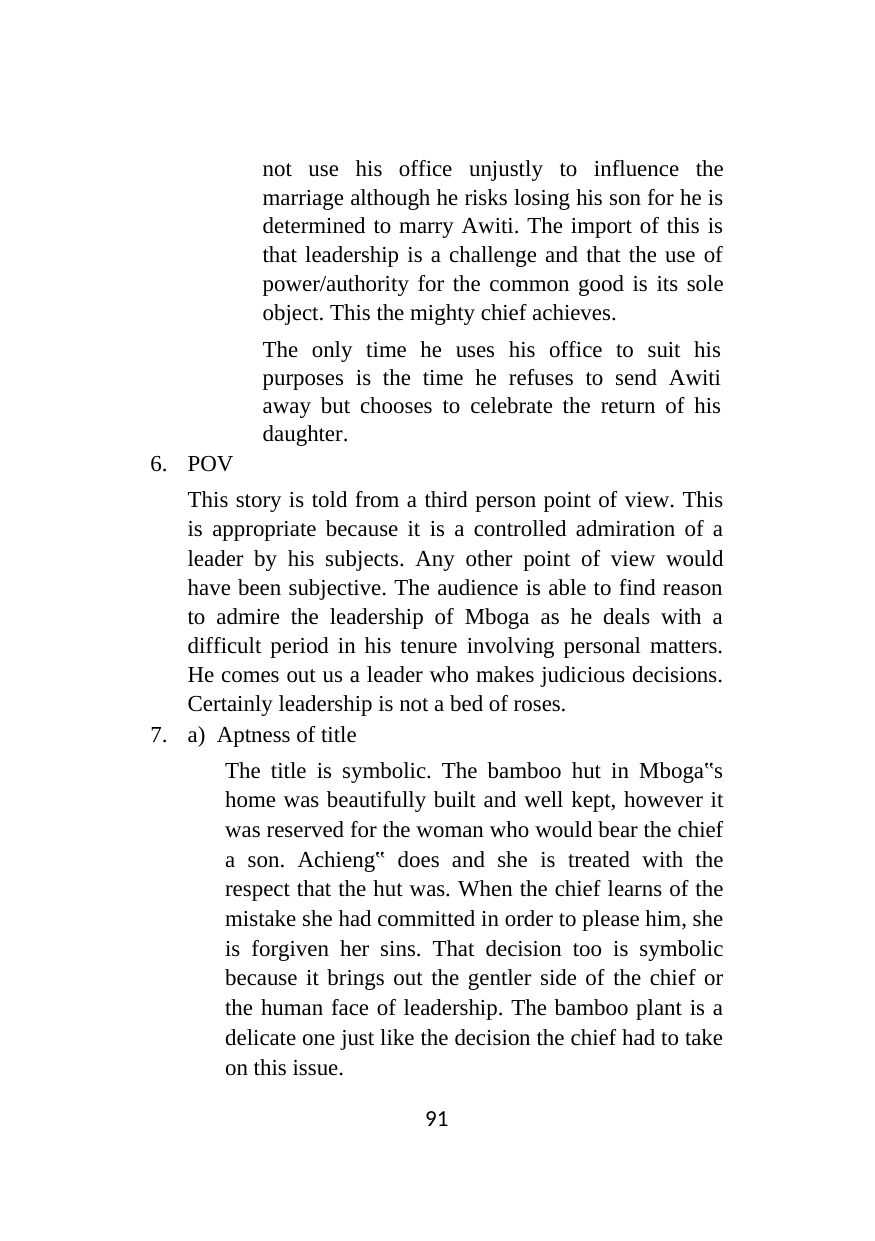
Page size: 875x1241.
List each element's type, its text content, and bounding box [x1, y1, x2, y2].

list POV [150, 451, 724, 477]
text This story is told from a third person point of view. This is appropriate because it is a controlled admiration of a leader by his subjects. Any other point of view would have been subjective. The audience is able to find reason to admire the leadership of Mboga as he deals with a difficult period in his tenure involving personal matters. He comes out us a leader who makes judicious decisions. Certainly leadership is not a bed of roses. [187, 486, 724, 717]
text not use his office unjustly to influence the marriage although he risks losing his son for he is determined to marry Awiti. The import of this is that leadership is a challenge and that the use of power/authority for the common good is its sole object. This the mighty chief achieves. [262, 154, 724, 326]
text The title is symbolic. The bamboo hut in Mboga‟s home was beautifully built and well kept, however it was reserved for the woman who would bear the chief a son. Achieng‟ does and she is treated with the respect that the hut was. When the chief learns of the mistake she had committed in order to please him, she is forgiven her sins. That decision too is symbolic because it brings out the gentler side of the chief or the human face of leadership. The bamboo plant is a delicate one just like the decision the chief had to take on this issue. [225, 757, 724, 1080]
text 91 [425, 1104, 724, 1132]
list a) Aptness of title [150, 721, 724, 747]
text The only time he uses his office to suit his purposes is the time he refuses to send Awiti away but chooses to celebrate the return of his daughter. [262, 336, 722, 447]
